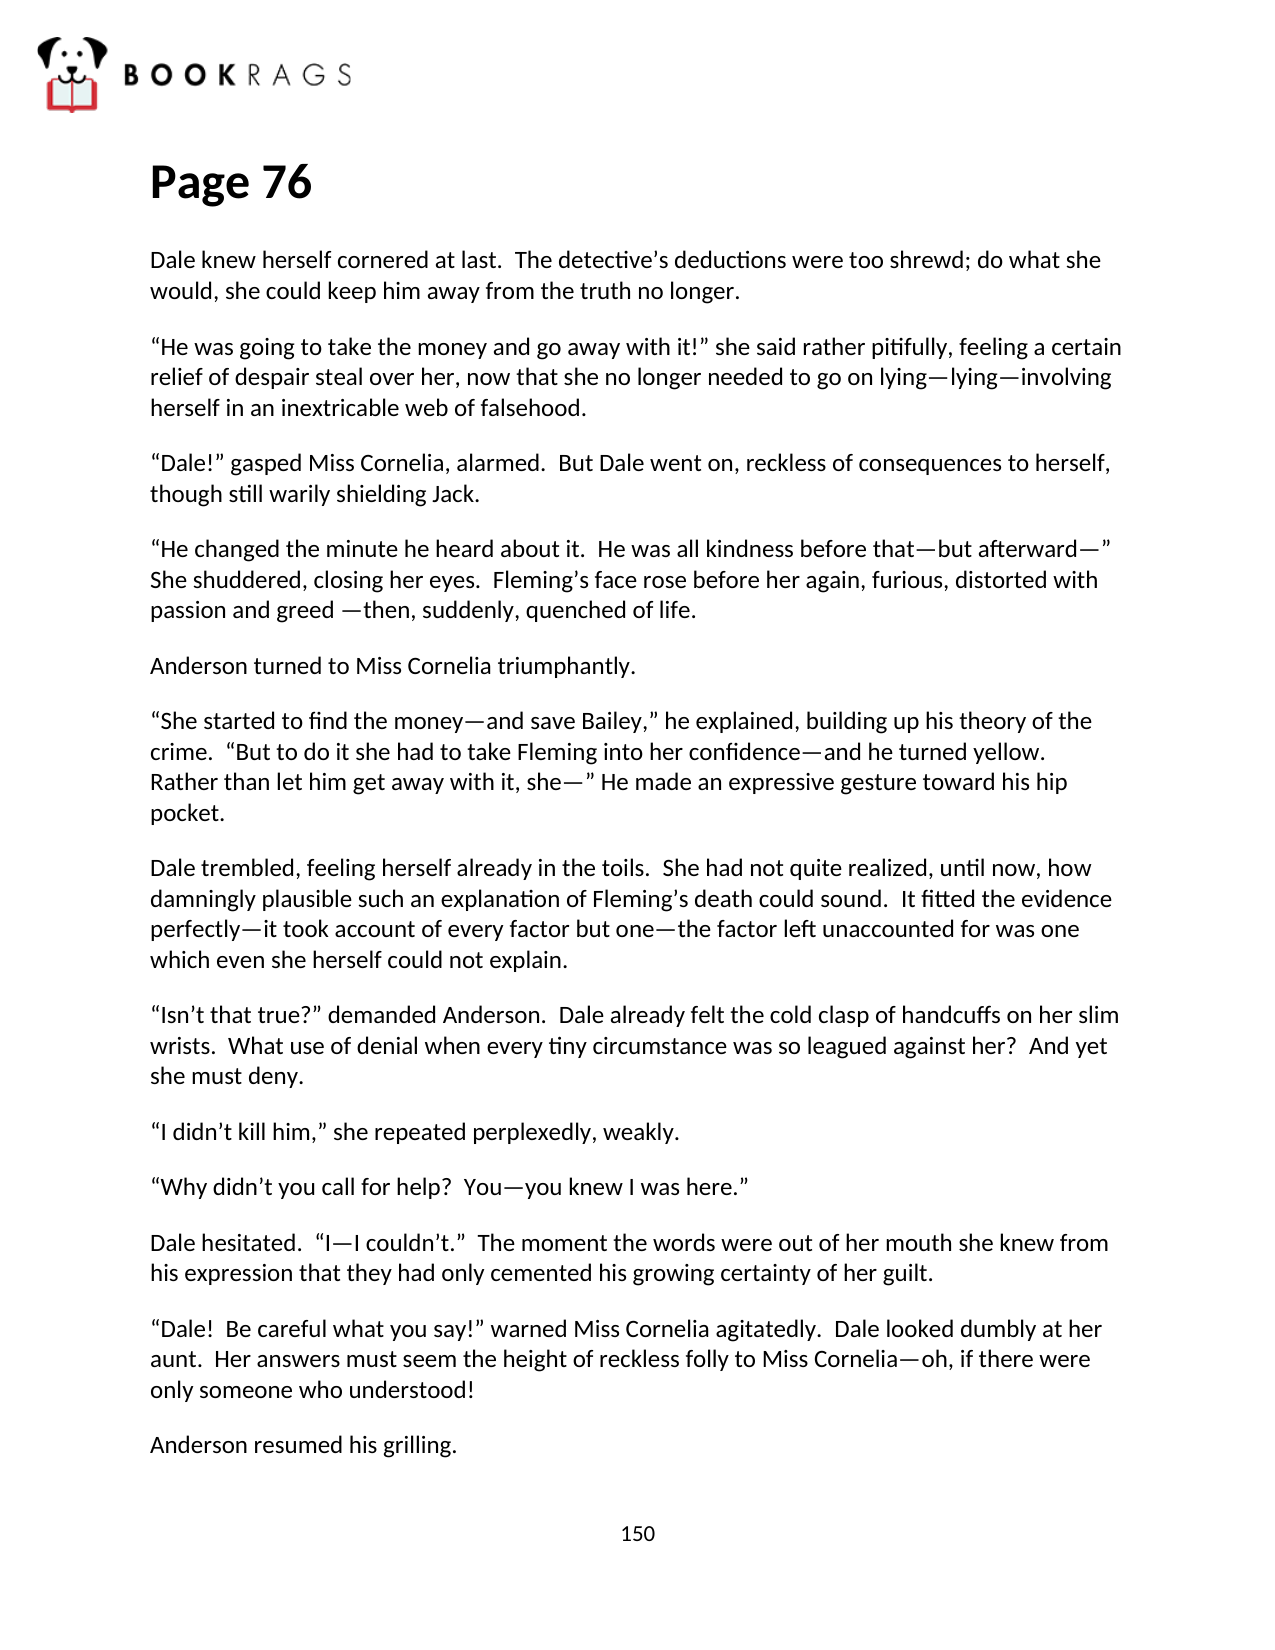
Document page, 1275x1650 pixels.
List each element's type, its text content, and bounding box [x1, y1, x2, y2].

text Dale knew herself cornered at last. The detective’s deductions were too shrewd; do what she would, she could keep him away from the truth no longer. [150, 244, 1125, 306]
text Dale hesitated. “I—­I couldn’t.” The moment the words were out of her mouth she knew from his expression that they had only cemented his growing certainty of her guilt. [150, 1227, 1125, 1288]
text Anderson turned to Miss Cornelia triumphantly. [150, 650, 1125, 680]
text “He was going to take the money and go away with it!” she said rather pitifully, feeling a certain relief of despair steal over her, now that she no longer needed to go on lying—­lying—­involving herself in an inextricable web of falsehood. [150, 331, 1125, 422]
text “Dale!” gasped Miss Cornelia, alarmed. But Dale went on, reckless of consequences to herself, though still warily shielding Jack. [150, 447, 1125, 508]
text Anderson resumed his grilling. [150, 1430, 1125, 1460]
text Page 76 [150, 150, 1125, 211]
text “Why didn’t you call for help? You—­you knew I was here.” [150, 1172, 1125, 1202]
text “Dale! Be careful what you say!” warned Miss Cornelia agitatedly. Dale looked dumbly at her aunt. Her answers must seem the height of reckless folly to Miss Cornelia—­oh, if there were only someone who understood! [150, 1313, 1125, 1405]
text “Isn’t that true?” demanded Anderson. Dale already felt the cold clasp of handcuffs on her slim wrists. What use of denial when every tiny circumstance was so leagued against her? And yet she must deny. [150, 999, 1125, 1091]
text Dale trembled, feeling herself already in the toils. She had not quite realized, until now, how damningly plausible such an explanation of Fleming’s death could sound. It fitted the evidence perfectly—­it took account of every factor but one—­the factor left unaccounted for was one which even she herself could not explain. [150, 852, 1125, 974]
text “She started to find the money—­and save Bailey,” he explained, building up his theory of the crime. “But to do it she had to take Fleming into her confidence—­and he turned yellow. Rather than let him get away with it, she—­” He made an expressive gesture toward his hip pocket. [150, 705, 1125, 827]
text “I didn’t kill him,” she repeated perplexedly, weakly. [150, 1116, 1125, 1147]
text “He changed the minute he heard about it. He was all kindness before that—­but afterward—­” She shuddered, closing her eyes. Fleming’s face rose before her again, furious, distorted with passion and greed —­then, suddenly, quenched of life. [150, 533, 1125, 625]
picture [37, 37, 351, 113]
